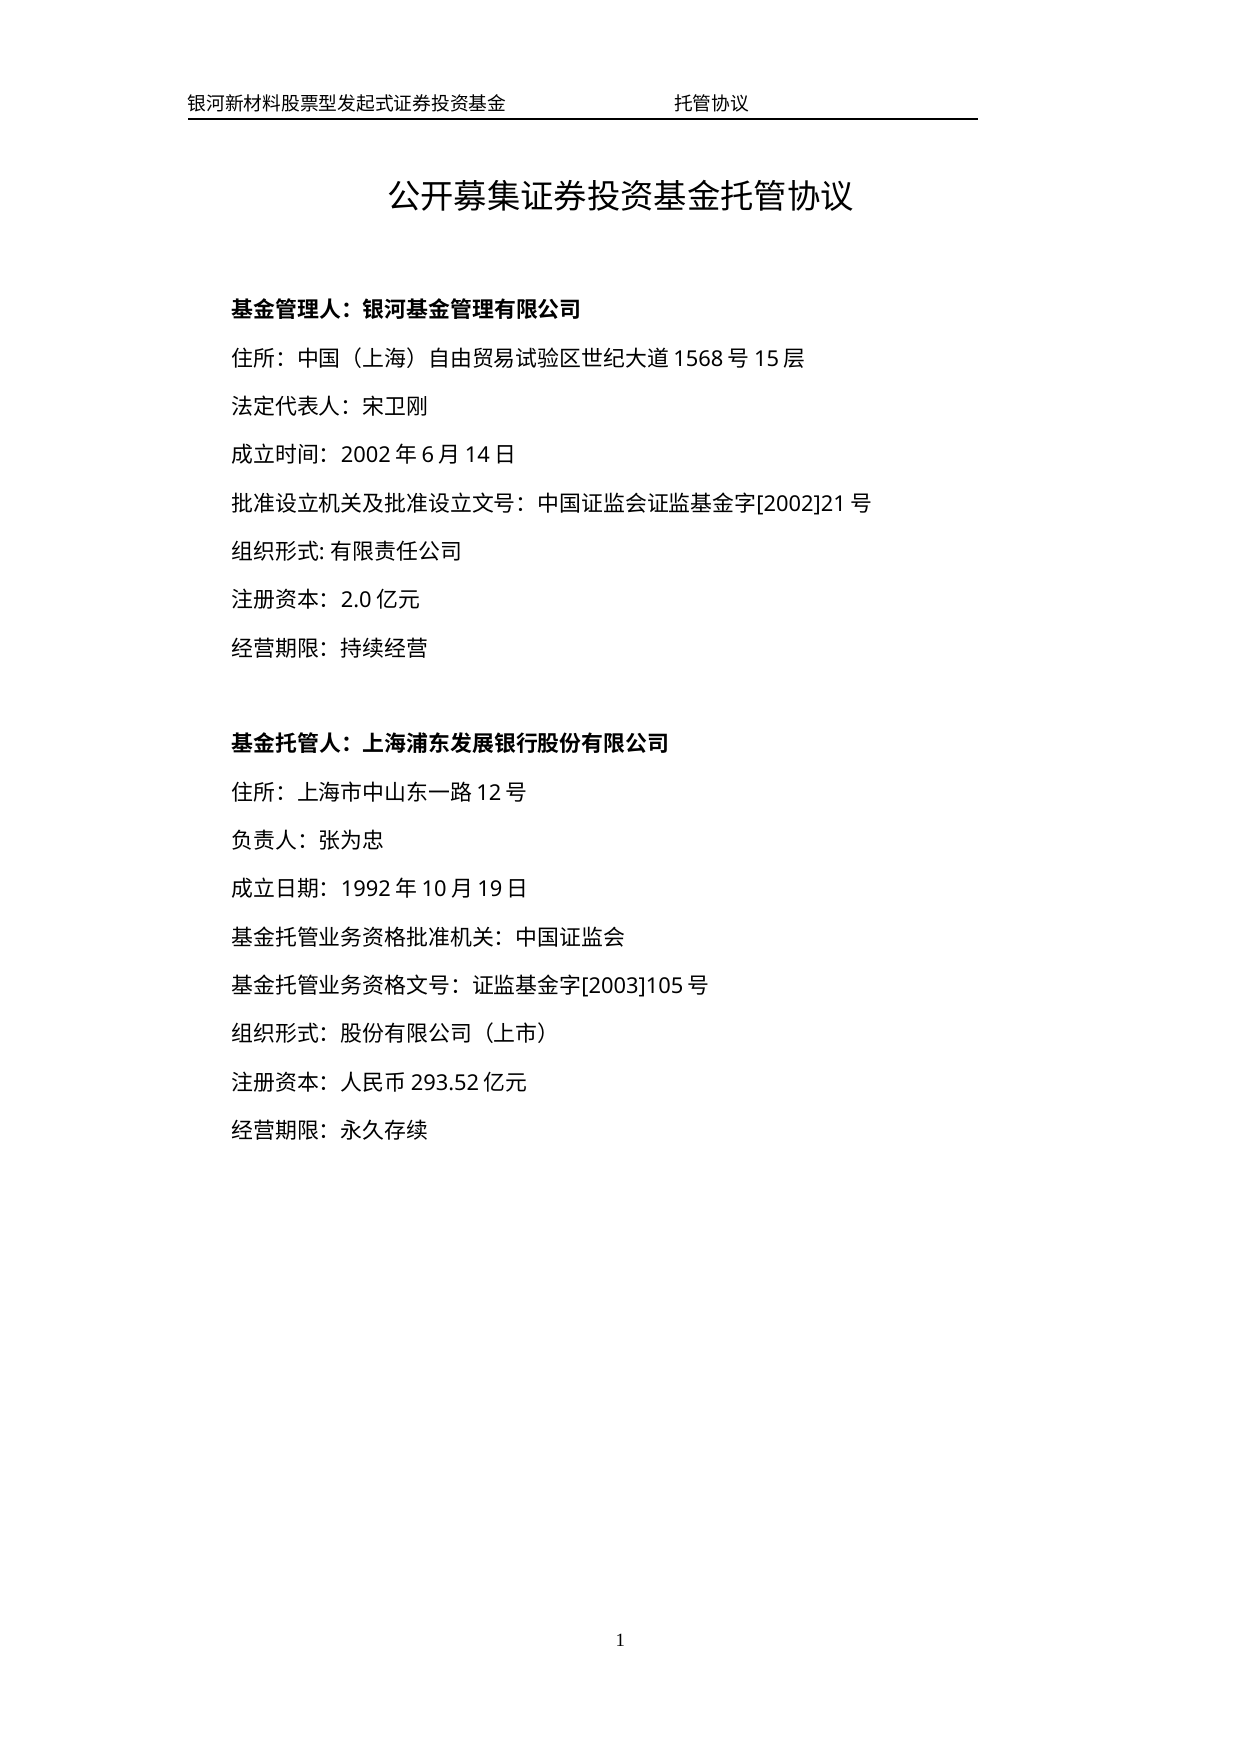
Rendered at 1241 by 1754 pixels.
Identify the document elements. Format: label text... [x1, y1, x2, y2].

text 法定代表人：宋卫刚 [187, 389, 1053, 421]
text 经营期限：永久存续 [187, 1113, 1053, 1145]
text 成立时间：2002年6月14日 [187, 437, 1053, 469]
text 住所：上海市中山东一路12号 [187, 774, 1053, 807]
text 经营期限：持续经营 [187, 630, 1053, 663]
text 基金托管业务资格批准机关：中国证监会 [187, 919, 1053, 952]
text 基金管理人：银河基金管理有限公司 [187, 292, 1053, 324]
text 基金托管人：上海浦东发展银行股份有限公司 [187, 726, 1053, 758]
text 住所：中国（上海）自由贸易试验区世纪大道1568号15层 [187, 340, 1053, 373]
text 成立日期：1992年10月19日 [187, 871, 1053, 903]
text 基金托管业务资格文号：证监基金字[2003]105号 [187, 968, 1053, 1000]
text 负责人：张为忠 [187, 823, 1053, 855]
text 公开募集证券投资基金托管协议 [187, 162, 1053, 227]
text 组织形式: 有限责任公司 [187, 534, 1053, 566]
text 批准设立机关及批准设立文号：中国证监会证监基金字[2002]21号 [187, 485, 1053, 518]
text 组织形式：股份有限公司（上市） [187, 1016, 1053, 1048]
text 注册资本：2.0亿元 [187, 582, 1053, 614]
text 注册资本：人民币293.52亿元 [187, 1064, 1053, 1097]
